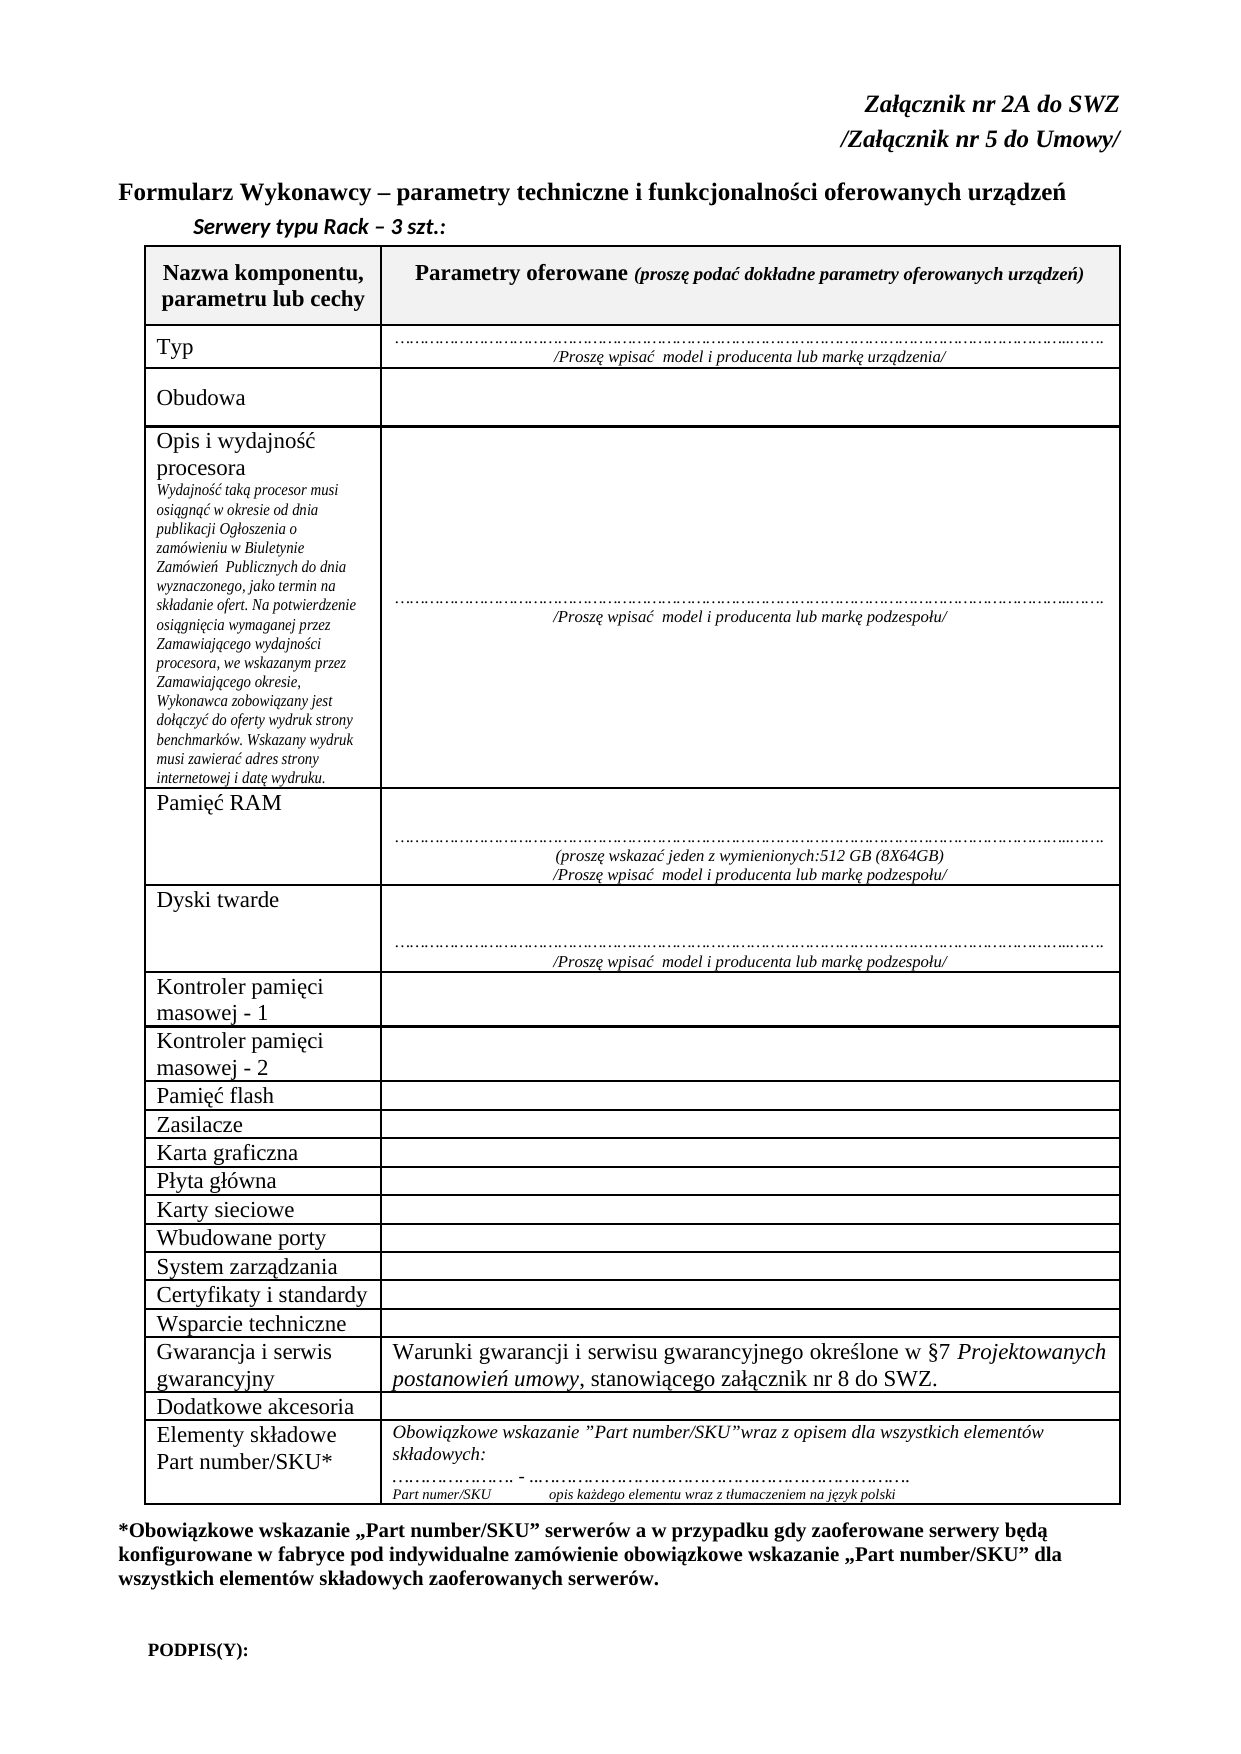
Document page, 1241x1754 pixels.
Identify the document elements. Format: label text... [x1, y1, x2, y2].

table_cell [382, 1168, 1119, 1194]
table_cell Opis i wydajność procesora Wydajność taką procesor musi osiągnąć w okresie od dnia publikacji Ogłoszenia o zamówieniu w Biuletynie Zamówień Publicznych do dnia wyznaczonego, jako termin na składanie ofert. Na potwierdzenie osiągnięcia wymaganej przez Zamawiającego wydajności procesora, we wskazanym przez Zamawiającego okresie, Wykonawca zobowiązany jest dołączyć do oferty wydruk strony benchmarków. Wskazany wydruk musi zawierać adres strony internetowej i datę wydruku. [146, 428, 380, 787]
table_cell Certyfikaty i standardy [146, 1281, 380, 1308]
table_cell Pamięć RAM [146, 789, 380, 884]
table_cell Zasilacze [146, 1111, 380, 1137]
table_cell Wsparcie techniczne [146, 1310, 380, 1336]
table_cell Dodatkowe akcesoria [146, 1393, 380, 1419]
table_cell ………………………………………………………………………………………………………………………..……. /Proszę wpisać model i producenta lub markę podzespołu/ [382, 886, 1119, 971]
table_cell Kontroler pamięci masowej - 1 [146, 973, 380, 1025]
table_cell Kontroler pamięci masowej - 2 [146, 1028, 380, 1080]
table_cell Gwarancja i serwis gwarancyjny [146, 1338, 380, 1391]
table_cell [382, 1196, 1119, 1222]
table_cell ………………………………………………………………………………………………………………………..……. /Proszę wpisać model i producenta lub markę podzespołu/ [382, 428, 1119, 787]
list Serwery typu Rack – 3 szt.: [193, 212, 1122, 240]
list Załącznik nr 2A do SWZ [118, 89, 1122, 117]
table_cell Wbudowane porty [146, 1225, 380, 1251]
table_header Parametry oferowane (proszę podać dokładne parametry oferowanych urządzeń) [382, 247, 1119, 324]
text Formularz Wykonawcy – parametry techniczne i funkcjonalności oferowanych urządzeń [118, 177, 1122, 206]
table_cell Dyski twarde [146, 886, 380, 971]
table_cell Elementy składowe Part number/SKU* [146, 1421, 380, 1503]
table_cell [382, 1082, 1119, 1109]
table_cell System zarządzania [146, 1253, 380, 1279]
table_cell [382, 1393, 1119, 1419]
table_cell Warunki gwarancji i serwisu gwarancyjnego określone w §7 Projektowanych postanowień umowy, stanowiącego załącznik nr 8 do SWZ. [382, 1338, 1119, 1391]
table_cell Typ [146, 326, 380, 367]
table_cell Płyta główna [146, 1168, 380, 1194]
table_cell Karta graficzna [146, 1139, 380, 1166]
table_cell Obowiązkowe wskazanie ”Part number/SKU”wraz z opisem dla wszystkich elementów składowych: …………………. - ..…………………………………………………………. Part numer/SKU opis każdego elementu wraz z tłumaczeniem na język polski [382, 1421, 1119, 1503]
table_cell ………………………………………………………………………………………………………………………..……. (proszę wskazać jeden z wymienionych:512 GB (8X64GB) /Proszę wpisać model i producenta lub markę podzespołu/ [382, 789, 1119, 884]
list /Załącznik nr 5 do Umowy/ [118, 124, 1122, 152]
table_cell Obudowa [146, 369, 380, 425]
table_cell [382, 1253, 1119, 1279]
table_cell ………………………………………………………………………………………………………………………..……. /Proszę wpisać model i producenta lub markę urządzenia/ [382, 326, 1119, 367]
table_cell [382, 369, 1119, 425]
table_cell Karty sieciowe [146, 1196, 380, 1222]
text PODPIS(Y): [118, 1639, 1122, 1660]
table_cell Pamięć flash [146, 1082, 380, 1109]
table_cell [382, 1310, 1119, 1336]
text *Obowiązkowe wskazanie „Part number/SKU” serwerów a w przypadku gdy zaoferowane serwery będą konfigurowane w fabryce pod indywidualne zamówienie obowiązkowe wskazanie „Part number/SKU” dla wszystkich elementów składowych zaoferowanych serwerów. [118, 1517, 1122, 1590]
table_cell [382, 1111, 1119, 1137]
table_cell [382, 1139, 1119, 1166]
table_cell [382, 973, 1119, 1025]
table_cell [382, 1281, 1119, 1308]
table_cell [382, 1028, 1119, 1080]
table_header Nazwa komponentu, parametru lub cechy [146, 247, 380, 324]
table_cell [382, 1225, 1119, 1251]
